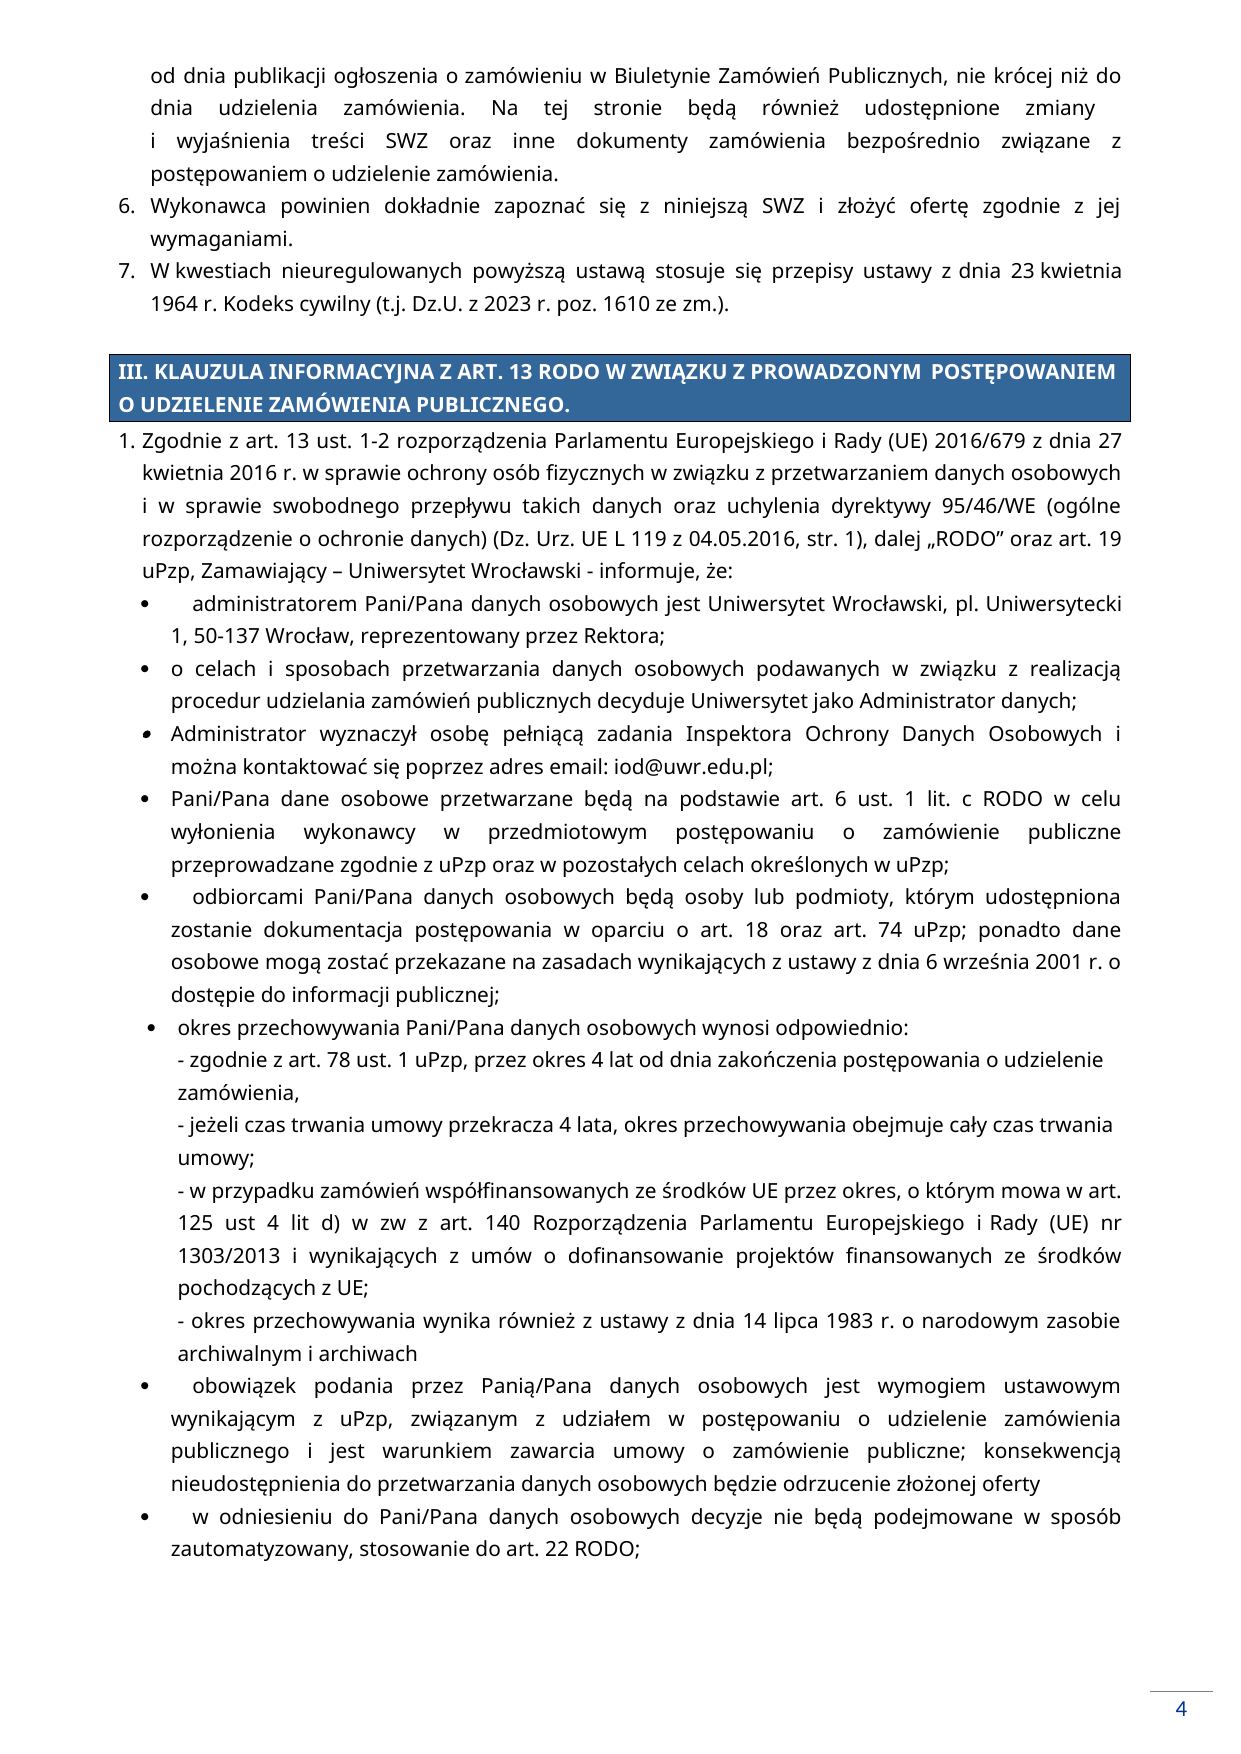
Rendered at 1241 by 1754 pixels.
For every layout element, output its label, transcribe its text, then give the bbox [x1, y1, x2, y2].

list Administrator wyznaczył osobę pełniącą zadania Inspektora Ochrony Danych Osobowych i można kontaktować się poprzez adres email: iod@uwr.edu.pl; [141, 719, 1122, 780]
list w odniesieniu do Pani/Pana danych osobowych decyzje nie będą podejmowane w sposób zautomatyzowany, stosowanie do art. 22 RODO; [141, 1502, 1122, 1563]
list W kwestiach nieuregulowanych powyższą ustawą stosuje się przepisy ustawy z dnia 23 kwietnia 1964 r. Kodeks cywilny (t.j. Dz.U. z 2023 r. poz. 1610 ze zm.). [118, 257, 1122, 318]
list Pani/Pana dane osobowe przetwarzane będą na podstawie art. 6 ust. 1 lit. c RODO w celu wyłonienia wykonawcy w przedmiotowym postępowaniu o zamówienie publiczne przeprowadzane zgodnie z uPzp oraz w pozostałych celach określonych w uPzp; [141, 784, 1122, 878]
text od dnia publikacji ogłoszenia o zamówieniu w Biuletynie Zamówień Publicznych, nie krócej niż do dnia udzielenia zamówienia. Na tej stronie będą również udostępnione zmiany i wyjaśnienia treści SWZ oraz inne dokumenty zamówienia bezpośrednio związane z postępowaniem o udzielenie zamówienia. [150, 61, 1122, 187]
list administratorem Pani/Pana danych osobowych jest Uniwersytet Wrocławski, pl. Uniwersytecki 1, 50-137 Wrocław, reprezentowany przez Rektora; [141, 589, 1122, 650]
list Zgodnie z art. 13 ust. 1-2 rozporządzenia Parlamentu Europejskiego i Rady (UE) 2016/679 z dnia 27 kwietnia 2016 r. w sprawie ochrony osób fizycznych w związku z przetwarzaniem danych osobowych i w sprawie swobodnego przepływu takich danych oraz uchylenia dyrektywy 95/46/WE (ogólne rozporządzenie o ochronie danych) (Dz. Urz. UE L 119 z 04.05.2016, str. 1), dalej „RODO” oraz art. 19 uPzp, Zamawiający – Uniwersytet Wrocławski - informuje, że: [118, 426, 1122, 585]
subtitle III. KLAUZULA INFORMACYJNA Z ART. 13 RODO W ZWIĄZKU Z PROWADZONYM POSTĘPOWANIEM O UDZIELENIE ZAMÓWIENIA PUBLICZNEGO. [110, 355, 1130, 421]
list odbiorcami Pani/Pana danych osobowych będą osoby lub podmioty, którym udostępniona zostanie dokumentacja postępowania w oparciu o art. 18 oraz art. 74 uPzp; ponadto dane osobowe mogą zostać przekazane na zasadach wynikających z ustawy z dnia 6 września 2001 r. o dostępie do informacji publicznej; [141, 882, 1122, 1008]
text - okres przechowywania wynika również z ustawy z dnia 14 lipca 1983 r. o narodowym zasobie archiwalnym i archiwach [177, 1306, 1122, 1367]
text - jeżeli czas trwania umowy przekracza 4 lata, okres przechowywania obejmuje cały czas trwania umowy; [177, 1111, 1122, 1172]
text - zgodnie z art. 78 ust. 1 uPzp, przez okres 4 lat od dnia zakończenia postępowania o udzielenie zamówienia, [177, 1045, 1122, 1106]
list o celach i sposobach przetwarzania danych osobowych podawanych w związku z realizacją procedur udzielania zamówień publicznych decyduje Uniwersytet jako Administrator danych; [141, 654, 1122, 715]
list Wykonawca powinien dokładnie zapoznać się z niniejszą SWZ i złożyć ofertę zgodnie z jej wymaganiami. [118, 191, 1122, 252]
text - w przypadku zamówień współfinansowanych ze środków UE przez okres, o którym mowa w art. 125 ust 4 lit d) w zw z art. 140 Rozporządzenia Parlamentu Europejskiego i Rady (UE) nr 1303/2013 i wynikających z umów o dofinansowanie projektów finansowanych ze środków pochodzących z UE; [177, 1176, 1122, 1302]
list okres przechowywania Pani/Pana danych osobowych wynosi odpowiednio: [148, 1013, 1122, 1041]
list obowiązek podania przez Panią/Pana danych osobowych jest wymogiem ustawowym wynikającym z uPzp, związanym z udziałem w postępowaniu o udzielenie zamówienia publicznego i jest warunkiem zawarcia umowy o zamówienie publiczne; konsekwencją nieudostępnienia do przetwarzania danych osobowych będzie odrzucenie złożonej oferty [141, 1371, 1122, 1498]
